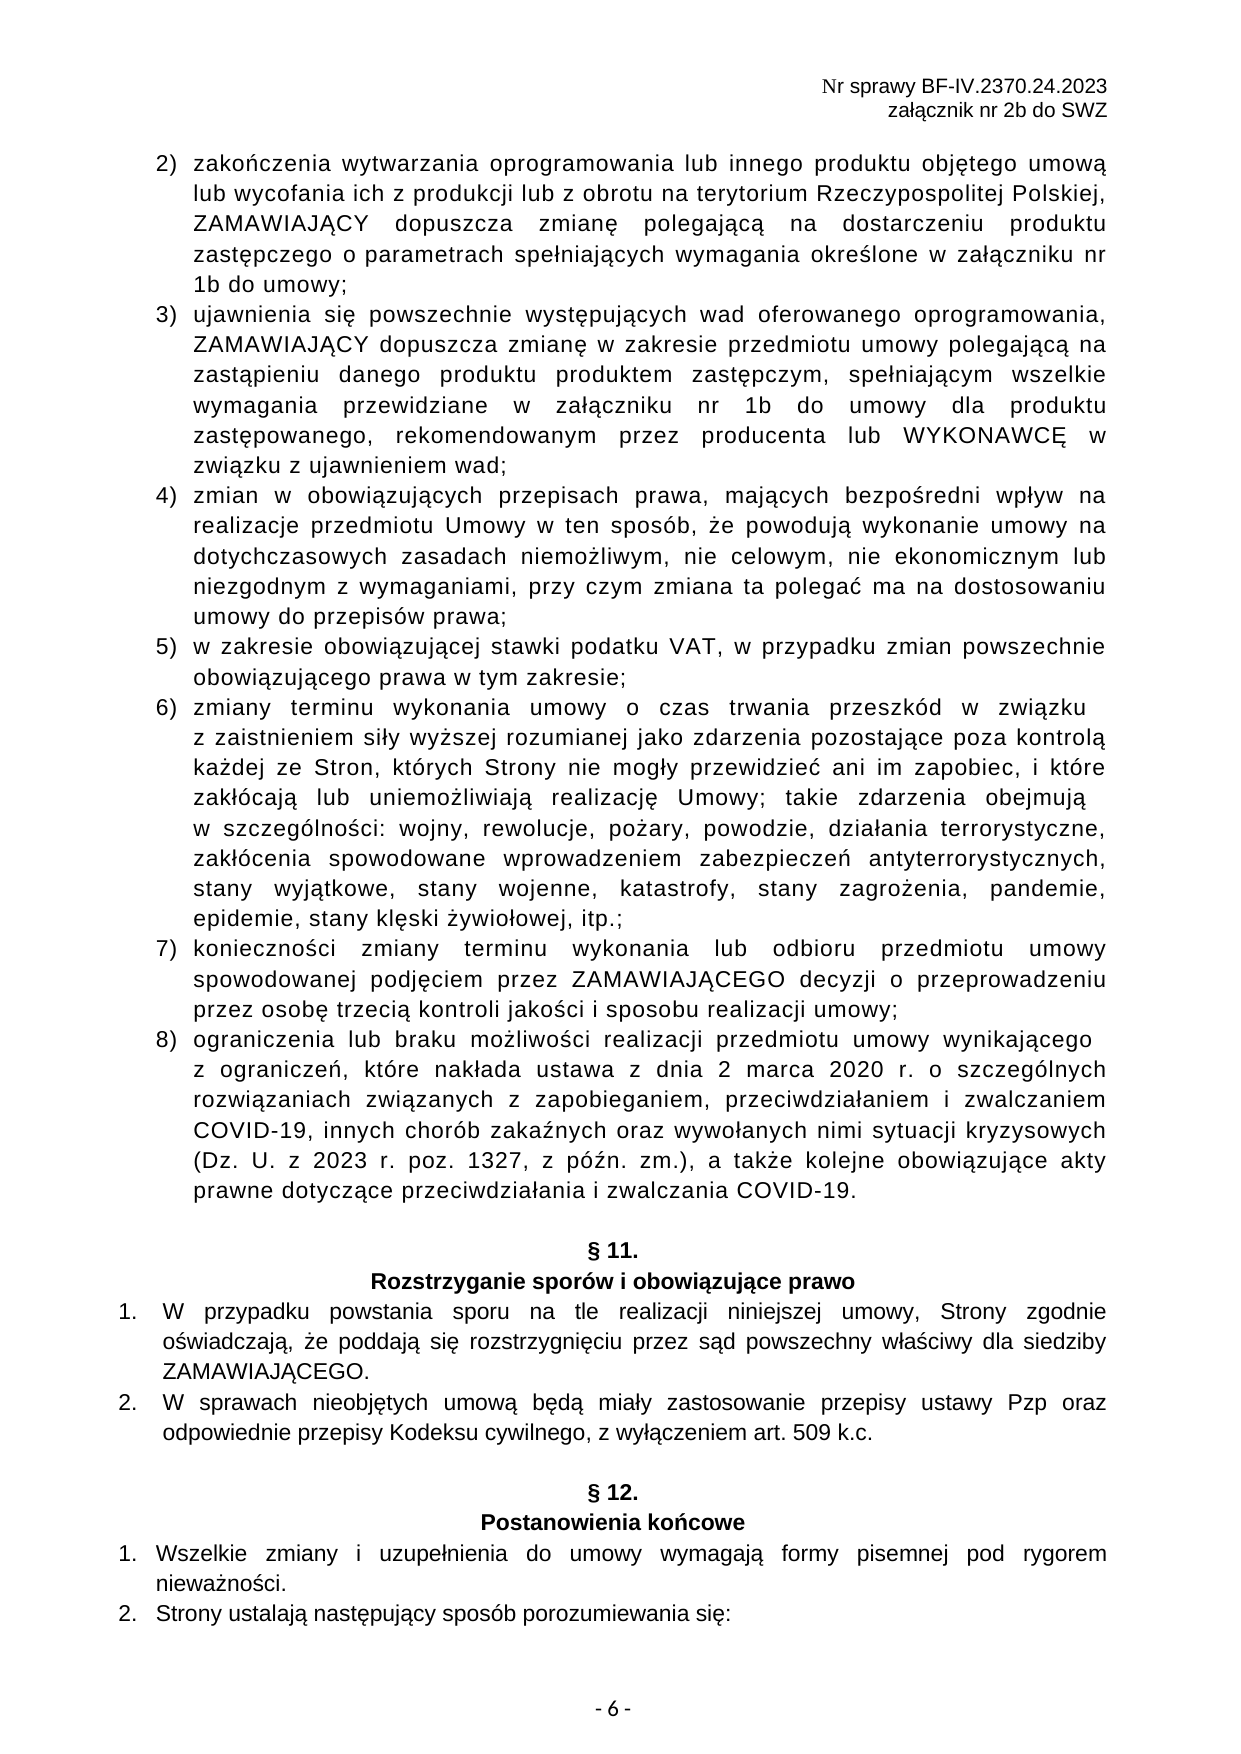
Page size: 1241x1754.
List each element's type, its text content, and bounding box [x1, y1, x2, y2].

list W sprawach nieobjętych umową będą miały zastosowanie przepisy ustawy Pzp oraz odpowiednie przepisy Kodeksu cywilnego, z wyłączeniem art. 509 k.c. [118, 1388, 1107, 1445]
text § 12. [118, 1479, 1107, 1505]
list ograniczenia lub braku możliwości realizacji przedmiotu umowy wynikającego z ograniczeń, które nakłada ustawa z dnia 2 marca 2020 r. o szczególnych rozwiązaniach związanych z zapobieganiem, przeciwdziałaniem i zwalczaniem COVID-19, innych chorób zakaźnych oraz wywołanych nimi sytuacji kryzysowych (Dz. U. z 2023 r. poz. 1327, z późn. zm.), a także kolejne obowiązujące akty prawne dotyczące przeciwdziałania i zwalczania COVID-19. [156, 1026, 1107, 1203]
text Postanowienia końcowe [118, 1509, 1107, 1536]
list zakończenia wytwarzania oprogramowania lub innego produktu objętego umową lub wycofania ich z produkcji lub z obrotu na terytorium Rzeczypospolitej Polskiej, ZAMAWIAJĄCY dopuszcza zmianę polegającą na dostarczeniu produktu zastępczego o parametrach spełniających wymagania określone w załączniku nr 1b do umowy; [156, 150, 1107, 297]
list zmiany terminu wykonania umowy o czas trwania przeszkód w związku z zaistnieniem siły wyższej rozumianej jako zdarzenia pozostające poza kontrolą każdej ze Stron, których Strony nie mogły przewidzieć ani im zapobiec, i które zakłócają lub uniemożliwiają realizację Umowy; takie zdarzenia obejmują w szczególności: wojny, rewolucje, pożary, powodzie, działania terrorystyczne, zakłócenia spowodowane wprowadzeniem zabezpieczeń antyterrorystycznych, stany wyjątkowe, stany wojenne, katastrofy, stany zagrożenia, pandemie, epidemie, stany klęski żywiołowej, itp.; [156, 694, 1107, 931]
list w zakresie obowiązującej stawki podatku VAT, w przypadku zmian powszechnie obowiązującego prawa w tym zakresie; [156, 633, 1107, 690]
list Strony ustalają następujący sposób porozumiewania się: [118, 1600, 1107, 1626]
text Rozstrzyganie sporów i obowiązujące prawo [118, 1268, 1107, 1294]
list W przypadku powstania sporu na tle realizacji niniejszej umowy, Strony zgodnie oświadczają, że poddają się rozstrzygnięciu przez sąd powszechny właściwy dla siedziby ZAMAWIAJĄCEGO. [118, 1298, 1107, 1384]
list zmian w obowiązujących przepisach prawa, mających bezpośredni wpływ na realizacje przedmiotu Umowy w ten sposób, że powodują wykonanie umowy na dotychczasowych zasadach niemożliwym, nie celowym, nie ekonomicznym lub niezgodnym z wymaganiami, przy czym zmiana ta polegać ma na dostosowaniu umowy do przepisów prawa; [156, 482, 1107, 629]
text § 11. [118, 1237, 1107, 1264]
list ujawnienia się powszechnie występujących wad oferowanego oprogramowania, ZAMAWIAJĄCY dopuszcza zmianę w zakresie przedmiotu umowy polegającą na zastąpieniu danego produktu produktem zastępczym, spełniającym wszelkie wymagania przewidziane w załączniku nr 1b do umowy dla produktu zastępowanego, rekomendowanym przez producenta lub WYKONAWCĘ w związku z ujawnieniem wad; [156, 301, 1107, 478]
list konieczności zmiany terminu wykonania lub odbioru przedmiotu umowy spowodowanej podjęciem przez ZAMAWIAJĄCEGO decyzji o przeprowadzeniu przez osobę trzecią kontroli jakości i sposobu realizacji umowy; [156, 935, 1107, 1022]
list Wszelkie zmiany i uzupełnienia do umowy wymagają formy pisemnej pod rygorem nieważności. [118, 1539, 1107, 1596]
